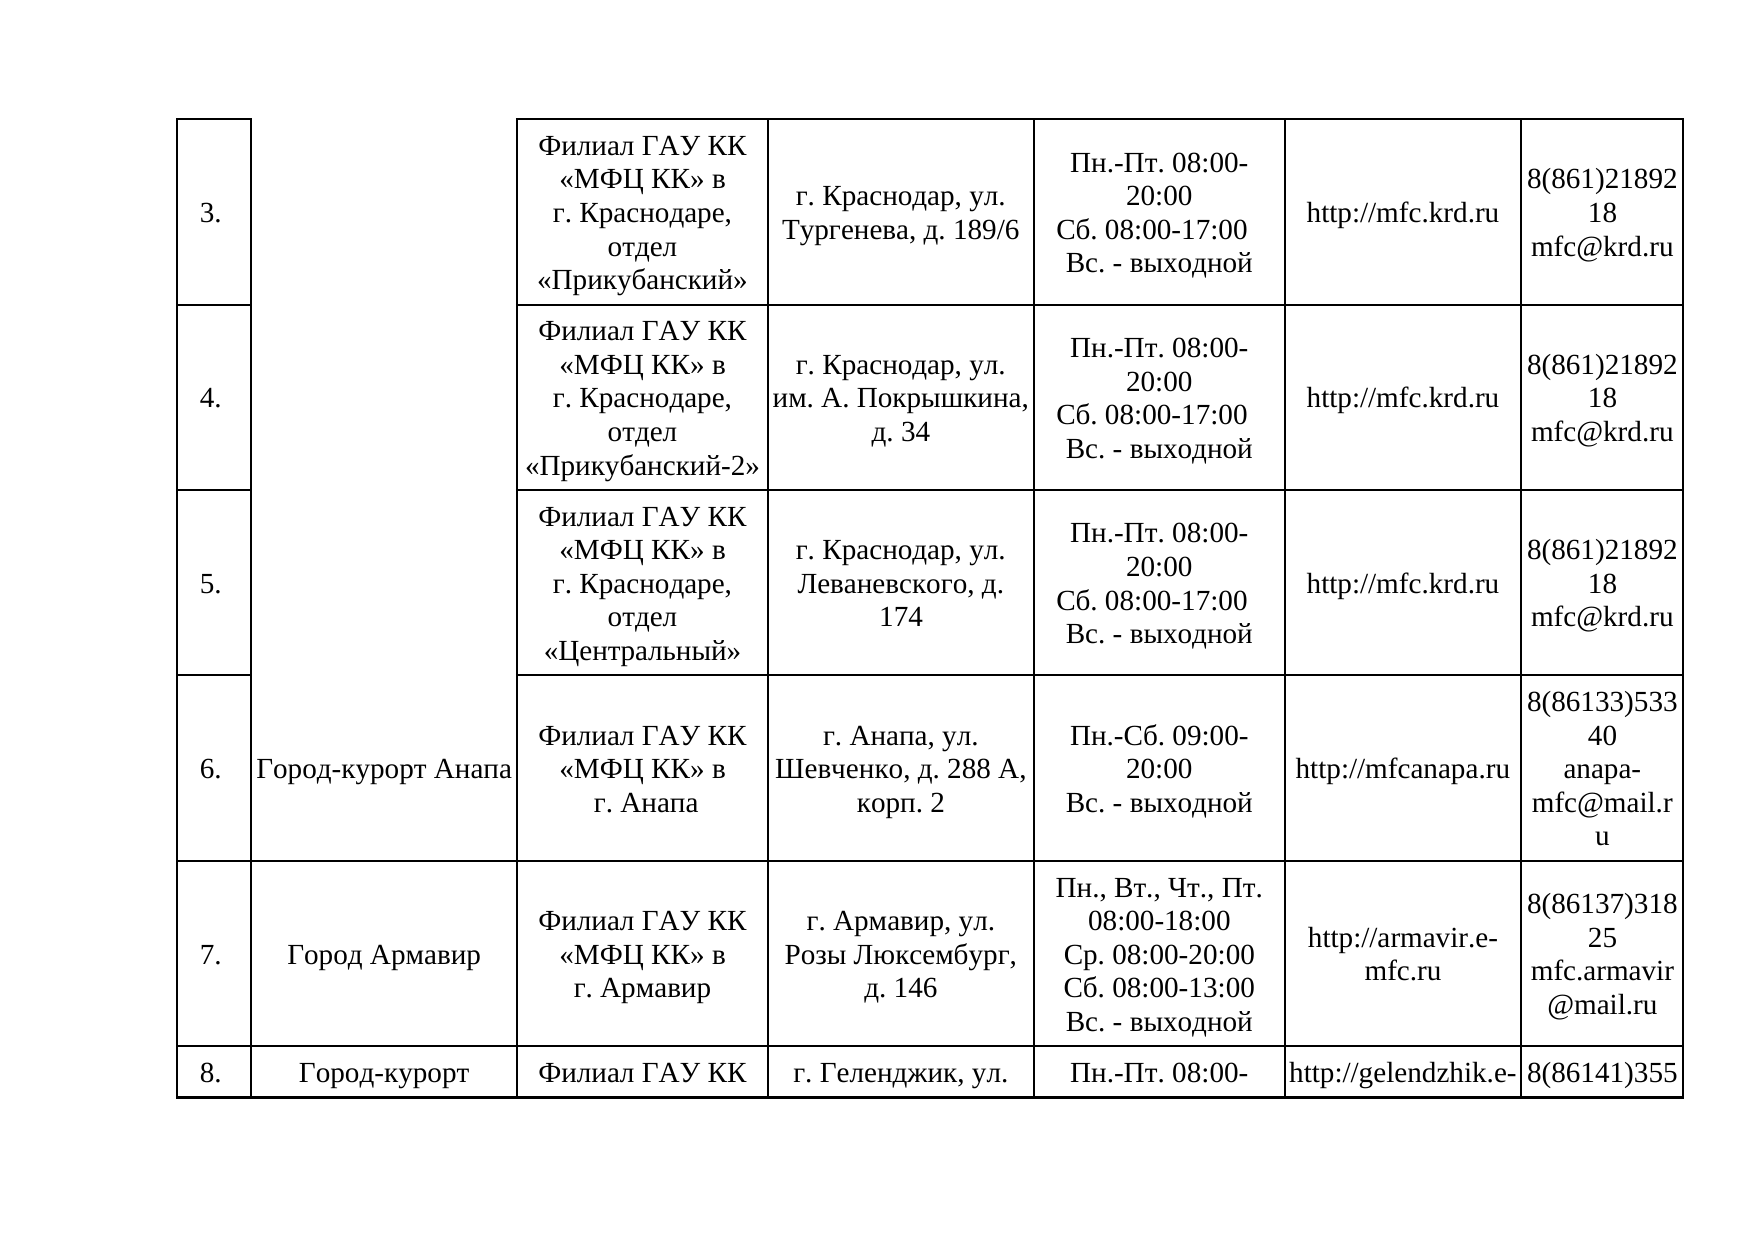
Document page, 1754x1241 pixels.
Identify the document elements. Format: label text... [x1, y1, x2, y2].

table_cell г. Краснодар, ул. Тургенева, д. 189/6 [769, 120, 1033, 303]
table_cell http://mfcanapa.ru [1286, 676, 1520, 860]
table_cell Филиал ГАУ КК «МФЦ КК» в г. Краснодаре, отдел «Прикубанский-2» [518, 306, 767, 489]
table_cell Филиал ГАУ КК «МФЦ КК» в г. Армавир [518, 862, 767, 1045]
table_cell [178, 491, 250, 674]
table_cell [178, 306, 250, 489]
table_cell г. Армавир, ул. Розы Люксембург, д. 146 [769, 862, 1033, 1045]
table_cell 8(86133)53340 anapa-mfc@mail.ru [1522, 676, 1682, 860]
table_cell [178, 1047, 250, 1096]
table_cell Филиал ГАУ КК «МФЦ КК» в г. Краснодаре, отдел «Прикубанский» [518, 120, 767, 303]
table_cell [1286, 1047, 1520, 1096]
table_cell 8(861)2189218 mfc@krd.ru [1522, 306, 1682, 489]
table_cell [178, 676, 250, 860]
table_cell Пн.-Сб. 09:00-20:00 Вс. - выходной [1035, 676, 1284, 860]
table_cell http://mfc.krd.ru [1286, 491, 1520, 674]
table_cell г. Анапа, ул. Шевченко, д. 288 А, корп. 2 [769, 676, 1033, 860]
table_cell Филиал ГАУ КК «МФЦ КК» в г. Анапа [518, 676, 767, 860]
table_cell г. Краснодар, ул. Леваневского, д. 174 [769, 491, 1033, 674]
table_cell Пн., Вт., Чт., Пт. 08:00-18:00 Ср. 08:00-20:00 Сб. 08:00-13:00 Вс. - выходной [1035, 862, 1284, 1045]
table_cell Город-курорт Анапа [252, 674, 516, 860]
table_cell Филиал ГАУ КК «МФЦ КК» в г. Краснодаре, отдел «Центральный» [518, 491, 767, 674]
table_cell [1522, 1047, 1682, 1096]
table_cell 8(861)2189218 mfc@krd.ru [1522, 491, 1682, 674]
table_cell http://mfc.krd.ru [1286, 306, 1520, 489]
table_cell Город Армавир [252, 862, 516, 1045]
table_cell http://armavir.e-mfc.ru [1286, 862, 1520, 1045]
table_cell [769, 1047, 1033, 1096]
table_cell [178, 862, 250, 1045]
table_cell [1035, 1047, 1284, 1096]
table_cell Пн.-Пт. 08:00-20:00 Сб. 08:00-17:00 Вс. - выходной [1035, 306, 1284, 489]
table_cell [1522, 120, 1682, 303]
table_cell http://mfc.krd.ru [1286, 120, 1520, 303]
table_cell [1035, 120, 1284, 303]
table_cell Пн.-Пт. 08:00-20:00 Сб. 08:00-17:00 Вс. - выходной [1035, 491, 1284, 674]
table_cell 8(86137)31825 mfc.armavir@mail.ru [1522, 862, 1682, 1045]
table_cell г. Краснодар, ул. им. А. Покрышкина, д. 34 [769, 306, 1033, 489]
table_cell [178, 120, 250, 303]
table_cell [252, 1047, 516, 1096]
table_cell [518, 1047, 767, 1096]
